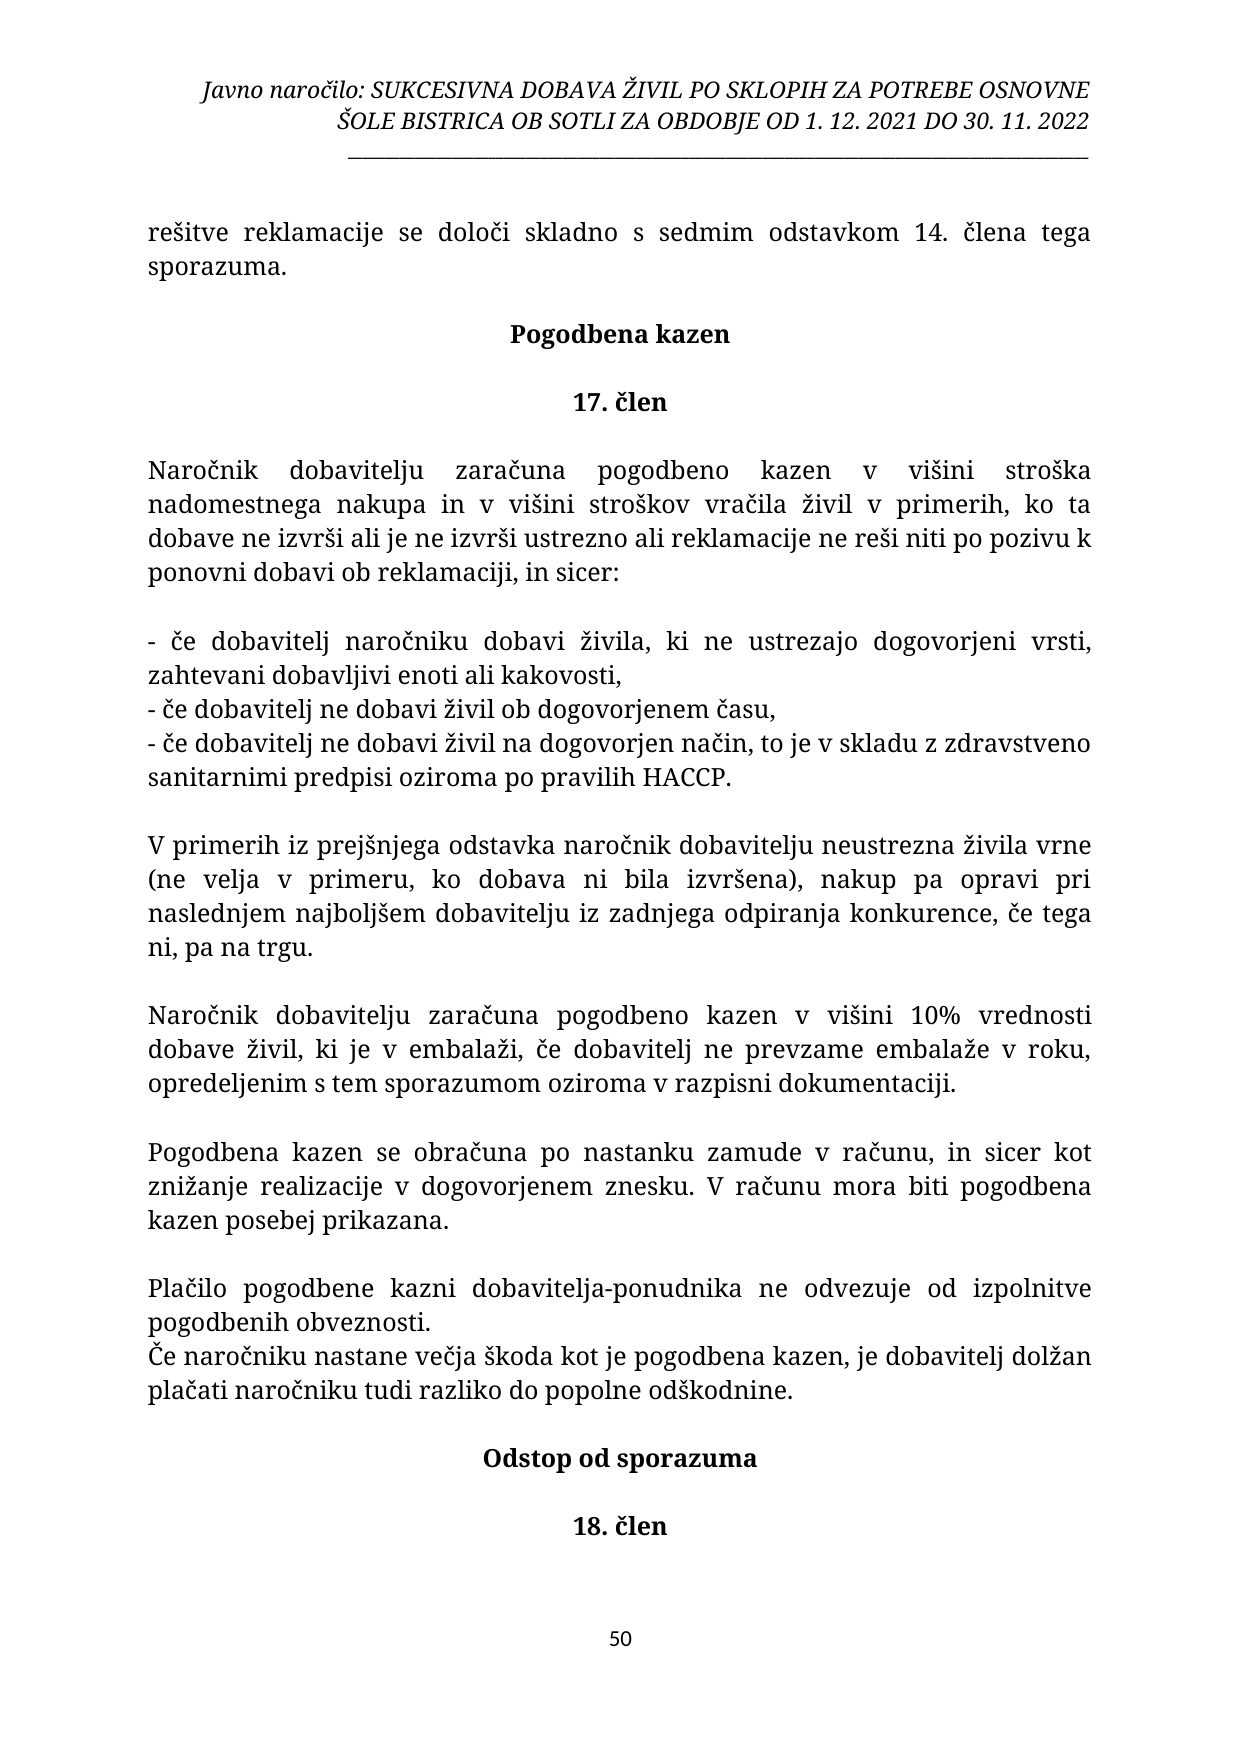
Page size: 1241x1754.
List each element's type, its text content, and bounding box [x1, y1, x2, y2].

text V primerih iz prejšnjega odstavka naročnik dobavitelju neustrezna živila vrne (ne velja v primeru, ko dobava ni bila izvršena), nakup pa opravi pri naslednjem najboljšem dobavitelju iz zadnjega odpiranja konkurence, če tega ni, pa na trgu. [148, 828, 1093, 964]
text 18. člen [148, 1509, 1093, 1543]
text Pogodbena kazen se obračuna po nastanku zamude v računu, in sicer kot znižanje realizacije v dogovorjenem znesku. V računu mora biti pogodbena kazen posebej prikazana. [148, 1134, 1093, 1236]
text Odstop od sporazuma [148, 1441, 1093, 1475]
text - če dobavitelj ne dobavi živil na dogovorjen način, to je v skladu z zdravstveno sanitarnimi predpisi oziroma po pravilih HACCP. [148, 725, 1093, 793]
text Če naročniku nastane večja škoda kot je pogodbena kazen, je dobavitelj dolžan plačati naročniku tudi razliko do popolne odškodnine. [148, 1338, 1093, 1407]
text Plačilo pogodbene kazni dobavitelja-ponudnika ne odvezuje od izpolnitve pogodbenih obveznosti. [148, 1270, 1093, 1338]
text Naročnik dobavitelju zaračuna pogodbeno kazen v višini stroška nadomestnega nakupa in v višini stroškov vračila živil v primerih, ko ta dobave ne izvrši ali je ne izvrši ustrezno ali reklamacije ne reši niti po pozivu k ponovni dobavi ob reklamaciji, in sicer: [148, 453, 1093, 589]
text - če dobavitelj naročniku dobavi živila, ki ne ustrezajo dogovorjeni vrsti, zahtevani dobavljivi enoti ali kakovosti, [148, 623, 1093, 691]
text - če dobavitelj ne dobavi živil ob dogovorjenem času, [148, 691, 1093, 725]
text 17. člen [148, 385, 1093, 419]
text Naročnik dobavitelju zaračuna pogodbeno kazen v višini 10% vrednosti dobave živil, ki je v embalaži, če dobavitelj ne prevzame embalaže v roku, opredeljenim s tem sporazumom oziroma v razpisni dokumentaciji. [148, 998, 1093, 1100]
text Pogodbena kazen [148, 317, 1093, 351]
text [148, 214, 1093, 283]
